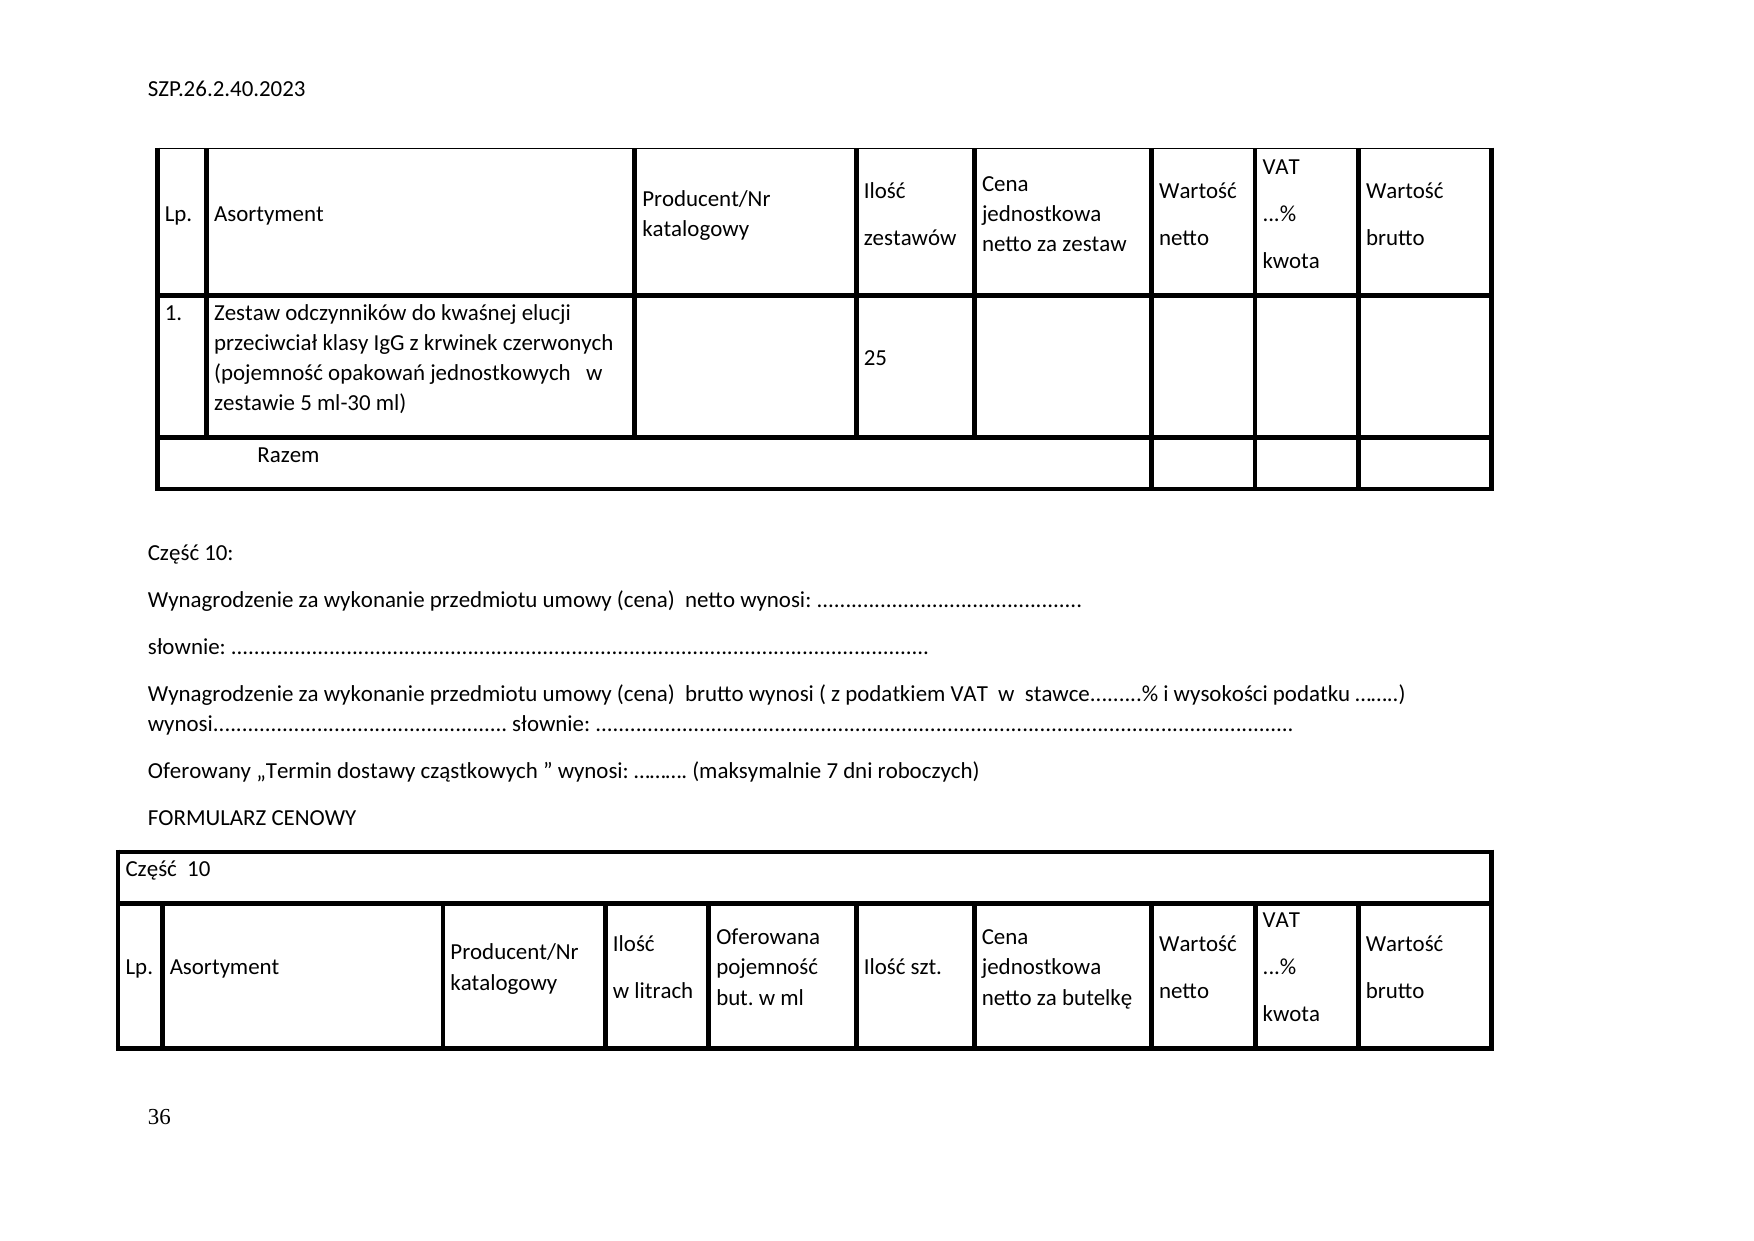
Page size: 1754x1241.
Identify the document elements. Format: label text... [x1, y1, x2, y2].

table_cell [1257, 440, 1356, 486]
table_cell Producent/Nr katalogowy [445, 906, 603, 1046]
table_cell Zestaw odczynników do kwaśnej elucji przeciwciał klasy IgG z krwinek czerwonych (pojemność opakowań jednostkowych w zestawie 5 ml-30 ml) [209, 298, 632, 435]
table_cell Wartość netto [1154, 906, 1253, 1046]
table_cell Cena jednostkowa netto za zestaw [977, 149, 1149, 293]
table_cell Ilość szt. [859, 906, 972, 1046]
table_cell Wartość brutto [1361, 149, 1489, 293]
text słownie: ......................................................................................................................... [148, 632, 1636, 660]
table_cell VAT ...% kwota [1257, 149, 1356, 293]
table_cell [1154, 440, 1253, 486]
text FORMULARZ CENOWY [148, 803, 1636, 831]
table_cell [637, 298, 854, 435]
text Część 10: [148, 538, 1636, 566]
table_cell VAT ...% kwota [1258, 906, 1356, 1046]
table_cell Asortyment [165, 906, 441, 1046]
table_cell 1. [160, 298, 204, 435]
table_cell [1154, 298, 1253, 435]
table_cell [1361, 440, 1489, 486]
table_cell [977, 298, 1149, 435]
table_cell Wartość brutto [1361, 906, 1489, 1046]
table_cell Cena jednostkowa netto za butelkę [977, 906, 1149, 1046]
table_cell [1257, 298, 1356, 435]
table_cell Asortyment [209, 149, 632, 293]
table_cell Lp. [160, 149, 204, 293]
table_cell Ilość w litrach [608, 906, 706, 1046]
table_cell Razem [160, 440, 1149, 486]
table_cell Oferowana pojemność but. w ml [711, 906, 854, 1046]
table_cell Ilość zestawów [859, 149, 972, 293]
text Oferowany „Termin dostawy cząstkowych ” wynosi: ………. (maksymalnie 7 dni roboczych) [148, 756, 1636, 784]
text Wynagrodzenie za wykonanie przedmiotu umowy (cena) brutto wynosi ( z podatkiem VAT w stawce.........% i wysokości podatku ……..) wynosi................................................... słownie: ......................................................................................................................... [148, 679, 1636, 737]
table_cell Lp. [120, 906, 160, 1046]
text Wynagrodzenie za wykonanie przedmiotu umowy (cena) netto wynosi: .............................................. [148, 585, 1636, 613]
table_cell Wartość netto [1154, 149, 1253, 293]
table_cell 25 [859, 298, 972, 435]
table_header Część 10 [120, 854, 1489, 901]
table_cell Producent/Nr katalogowy [637, 149, 854, 293]
table_cell [1361, 298, 1489, 435]
